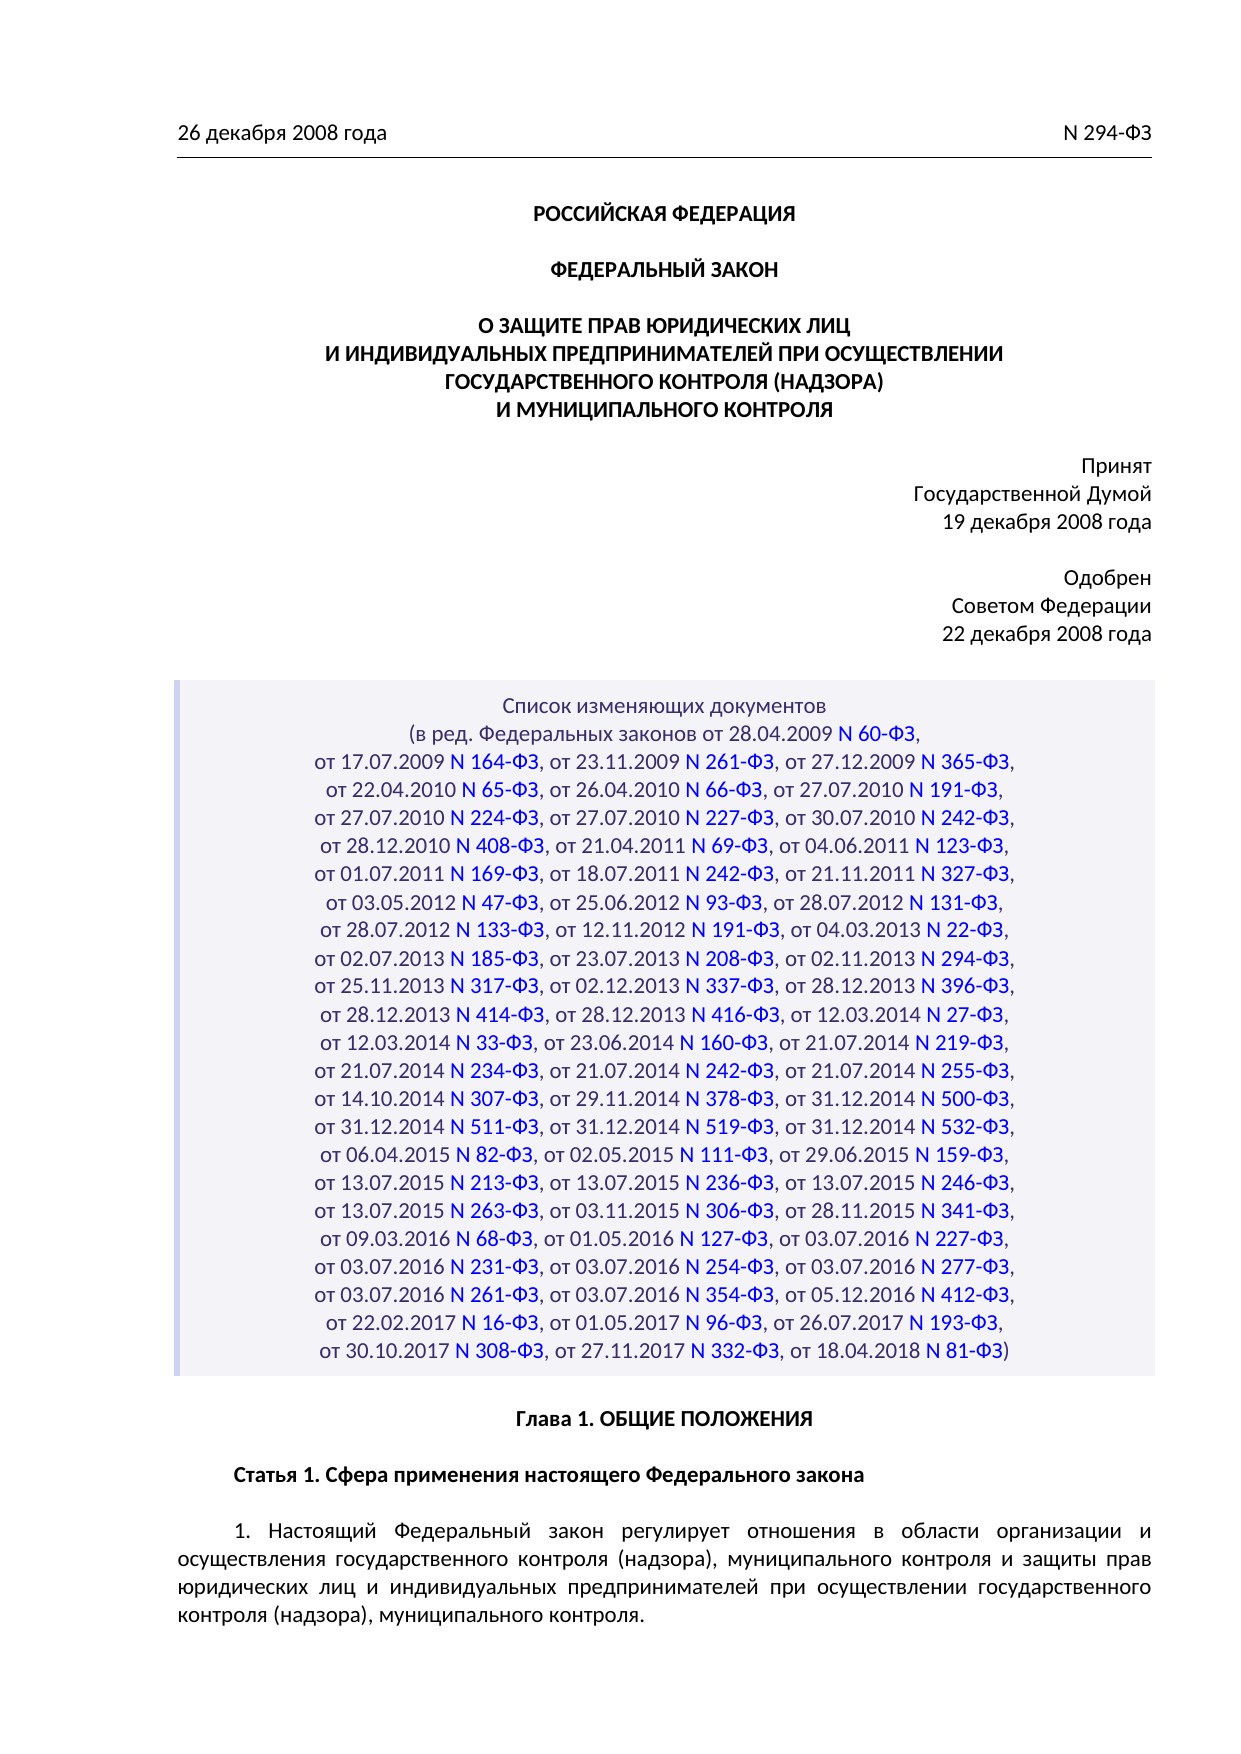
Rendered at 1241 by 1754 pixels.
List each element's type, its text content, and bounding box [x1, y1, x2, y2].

title Статья 1. Сфера применения настоящего Федерального закона [177, 1460, 1152, 1488]
title И МУНИЦИПАЛЬНОГО КОНТРОЛЯ [177, 395, 1152, 423]
text Государственной Думой [177, 479, 1152, 507]
table_header Список изменяющих документов (в ред. Федеральных законов от 28.04.2009 N 60-ФЗ, от 17.07.2009 N 164-ФЗ, от 23.11.2009 N 261-ФЗ, от 27.12.2009 N 365-ФЗ, от 22.04.2010 N 65-ФЗ, от 26.04.2010 N 66-ФЗ, от 27.07.2010 N 191-ФЗ, от 27.07.2010 N 224-ФЗ, от 27.07.2010 N 227-ФЗ, от 30.07.2010 N 242-ФЗ, от 28.12.2010 N 408-ФЗ, от 21.04.2011 N 69-ФЗ, от 04.06.2011 N 123-ФЗ, от 01.07.2011 N 169-ФЗ, от 18.07.2011 N 242-ФЗ, от 21.11.2011 N 327-ФЗ, от 03.05.2012 N 47-ФЗ, от 25.06.2012 N 93-ФЗ, от 28.07.2012 N 131-ФЗ, от 28.07.2012 N 133-ФЗ, от 12.11.2012 N 191-ФЗ, от 04.03.2013 N 22-ФЗ, от 02.07.2013 N 185-ФЗ, от 23.07.2013 N 208-ФЗ, от 02.11.2013 N 294-ФЗ, от 25.11.2013 N 317-ФЗ, от 02.12.2013 N 337-ФЗ, от 28.12.2013 N 396-ФЗ, от 28.12.2013 N 414-ФЗ, от 28.12.2013 N 416-ФЗ, от 12.03.2014 N 27-ФЗ, от 12.03.2014 N 33-ФЗ, от 23.06.2014 N 160-ФЗ, от 21.07.2014 N 219-ФЗ, от 21.07.2014 N 234-ФЗ, от 21.07.2014 N 242-ФЗ, от 21.07.2014 N 255-ФЗ, от 14.10.2014 N 307-ФЗ, от 29.11.2014 N 378-ФЗ, от 31.12.2014 N 500-ФЗ, от 31.12.2014 N 511-ФЗ, от 31.12.2014 N 519-ФЗ, от 31.12.2014 N 532-ФЗ, от 06.04.2015 N 82-ФЗ, от 02.05.2015 N 111-ФЗ, от 29.06.2015 N 159-ФЗ, от 13.07.2015 N 213-ФЗ, от 13.07.2015 N 236-ФЗ, от 13.07.2015 N 246-ФЗ, от 13.07.2015 N 263-ФЗ, от 03.11.2015 N 306-ФЗ, от 28.11.2015 N 341-ФЗ, от 09.03.2016 N 68-ФЗ, от 01.05.2016 N 127-ФЗ, от 03.07.2016 N 227-ФЗ, от 03.07.2016 N 231-ФЗ, от 03.07.2016 N 254-ФЗ, от 03.07.2016 N 277-ФЗ, от 03.07.2016 N 261-ФЗ, от 03.07.2016 N 354-ФЗ, от 05.12.2016 N 412-ФЗ, от 22.02.2017 N 16-ФЗ, от 01.05.2017 N 96-ФЗ, от 26.07.2017 N 193-ФЗ, от 30.10.2017 N 308-ФЗ, от 27.11.2017 N 332-ФЗ, от 18.04.2018 N 81-ФЗ) [180, 680, 1149, 1376]
text Советом Федерации [177, 591, 1152, 619]
text 22 декабря 2008 года [177, 619, 1152, 647]
text Одобрен [177, 563, 1152, 591]
text Принят [177, 451, 1152, 479]
text 1. Настоящий Федеральный закон регулирует отношения в области организации и осуществления государственного контроля (надзора), муниципального контроля и защиты прав юридических лиц и индивидуальных предпринимателей при осуществлении государственного контроля (надзора), муниципального контроля. [177, 1516, 1152, 1628]
title Глава 1. ОБЩИЕ ПОЛОЖЕНИЯ [177, 1404, 1152, 1432]
table_header N 294-ФЗ [664, 118, 1152, 146]
title ГОСУДАРСТВЕННОГО КОНТРОЛЯ (НАДЗОРА) [177, 367, 1152, 395]
title И ИНДИВИДУАЛЬНЫХ ПРЕДПРИНИМАТЕЛЕЙ ПРИ ОСУЩЕСТВЛЕНИИ [177, 339, 1152, 367]
title О ЗАЩИТЕ ПРАВ ЮРИДИЧЕСКИХ ЛИЦ [177, 311, 1152, 339]
table_header 26 декабря 2008 года [177, 118, 664, 146]
text 19 декабря 2008 года [177, 507, 1152, 535]
title РОССИЙСКАЯ ФЕДЕРАЦИЯ [177, 199, 1152, 227]
title ФЕДЕРАЛЬНЫЙ ЗАКОН [177, 255, 1152, 283]
